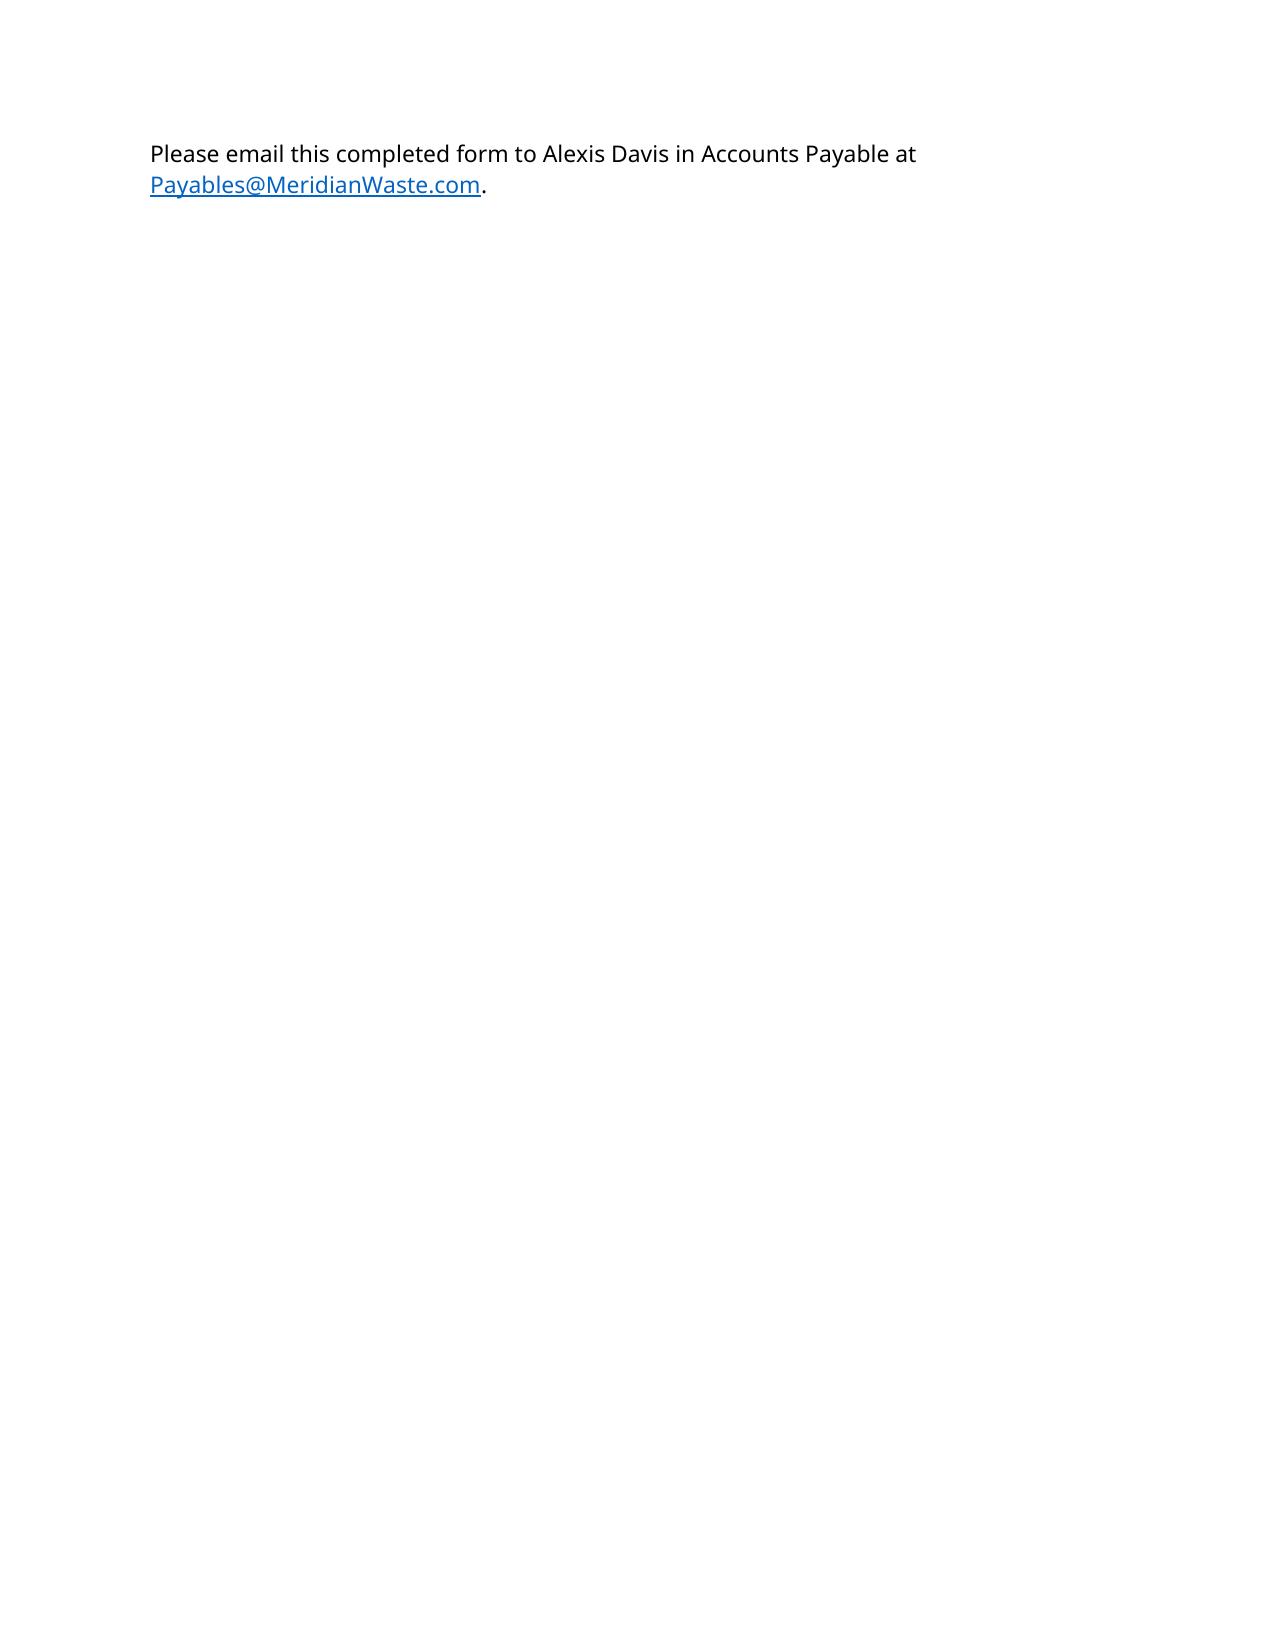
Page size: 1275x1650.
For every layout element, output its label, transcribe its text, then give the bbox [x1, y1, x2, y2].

text Please email this completed form to Alexis Davis in Accounts Payable at Payables@MeridianWaste.com. [150, 137, 1125, 200]
